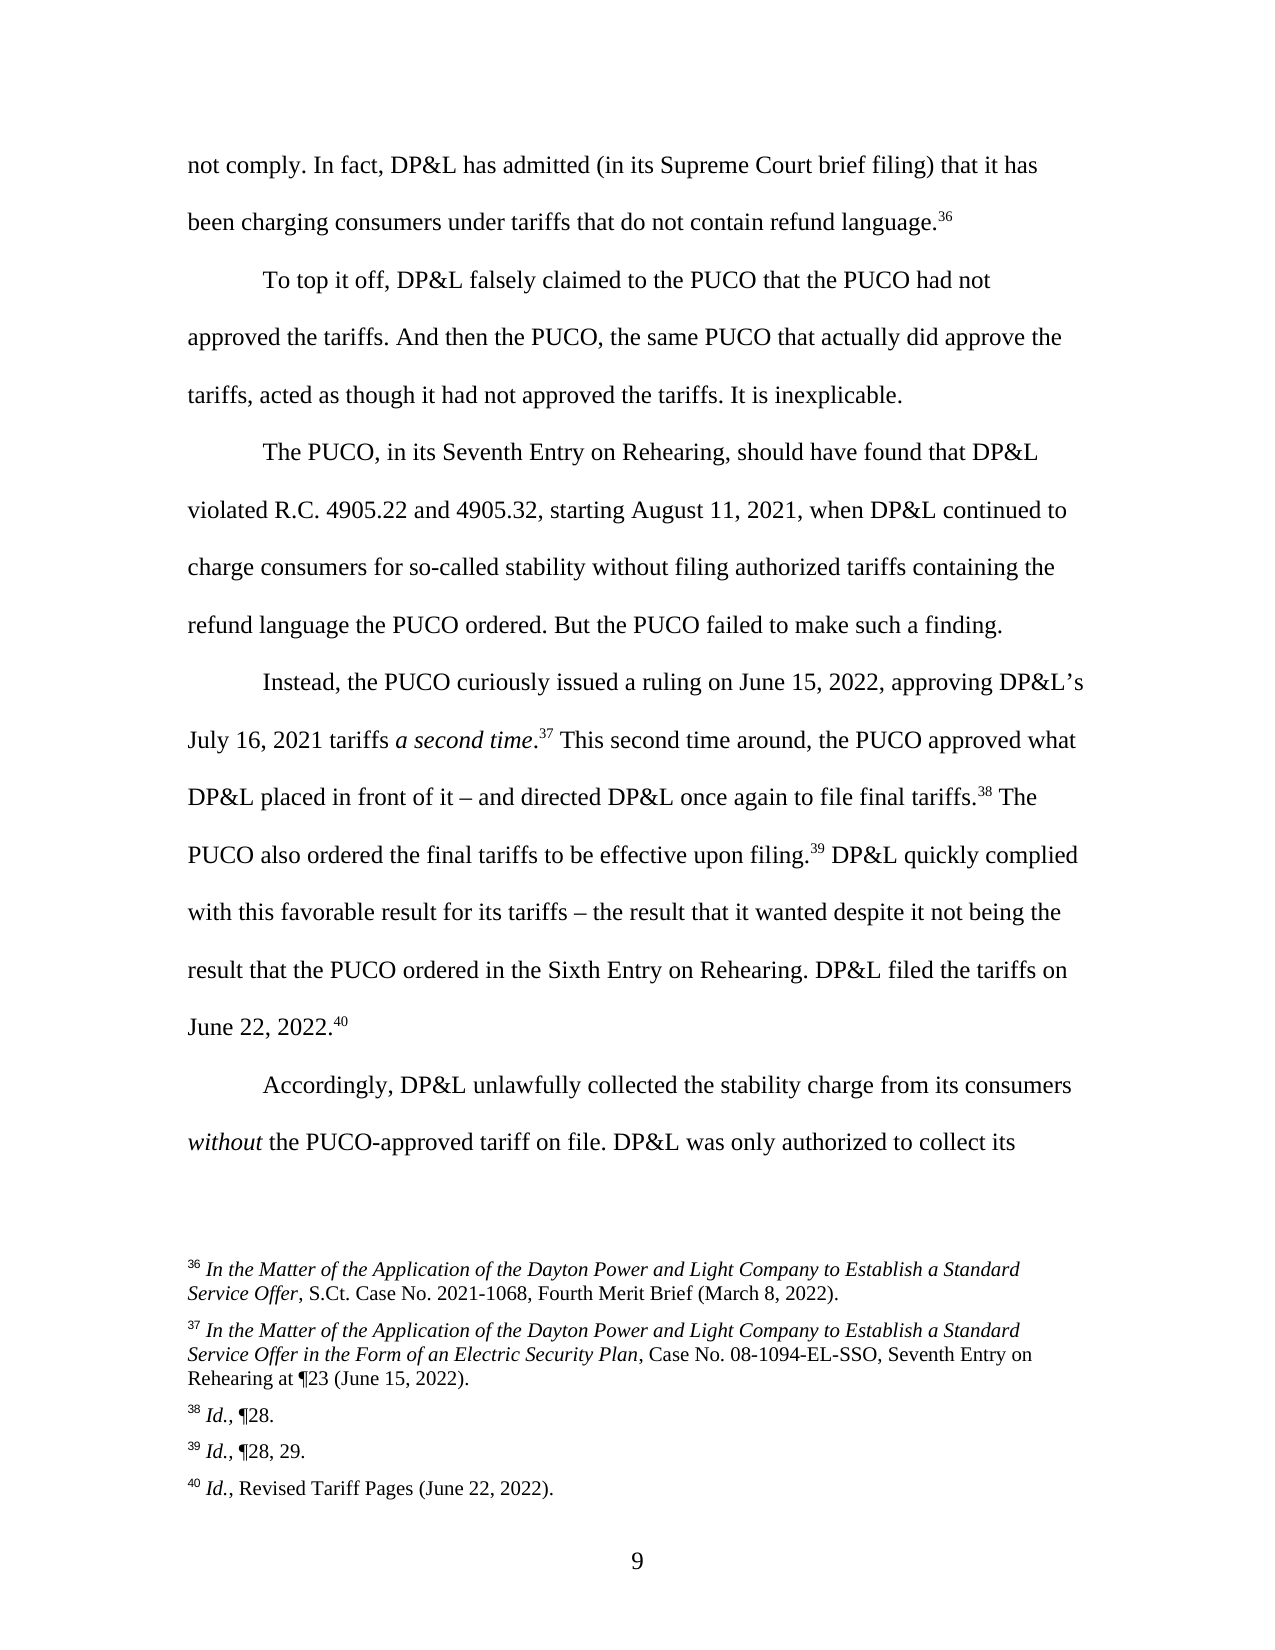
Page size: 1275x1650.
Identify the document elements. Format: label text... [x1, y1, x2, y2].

text The PUCO, in its Seventh Entry on Rehearing, should have found that DP&L violated R.C. 4905.22 and 4905.32, starting August 11, 2021, when DP&L continued to charge consumers for so-called stability without filing authorized tariffs containing the refund language the PUCO ordered. But the PUCO failed to make such a finding. [187, 437, 1087, 639]
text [187, 150, 1087, 236]
text Instead, the PUCO curiously issued a ruling on June 15, 2022, approving DP&L’s July 16, 2021 tariffs a second time. This second time around, the PUCO approved what DP&L placed in front of it – and directed DP&L once again to file final tariffs. The PUCO also ordered the final tariffs to be effective upon filing. DP&L quickly complied with this favorable result for its tariffs – the result that it wanted despite it not being the result that the PUCO ordered in the Sixth Entry on Rehearing. DP&L filed the tariffs on June 22, 2022. [187, 667, 1087, 1041]
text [187, 1070, 1087, 1156]
text To top it off, DP&L falsely claimed to the PUCO that the PUCO had not approved the tariffs. And then the PUCO, the same PUCO that actually did approve the tariffs, acted as though it had not approved the tariffs. It is inexplicable. [187, 265, 1087, 409]
